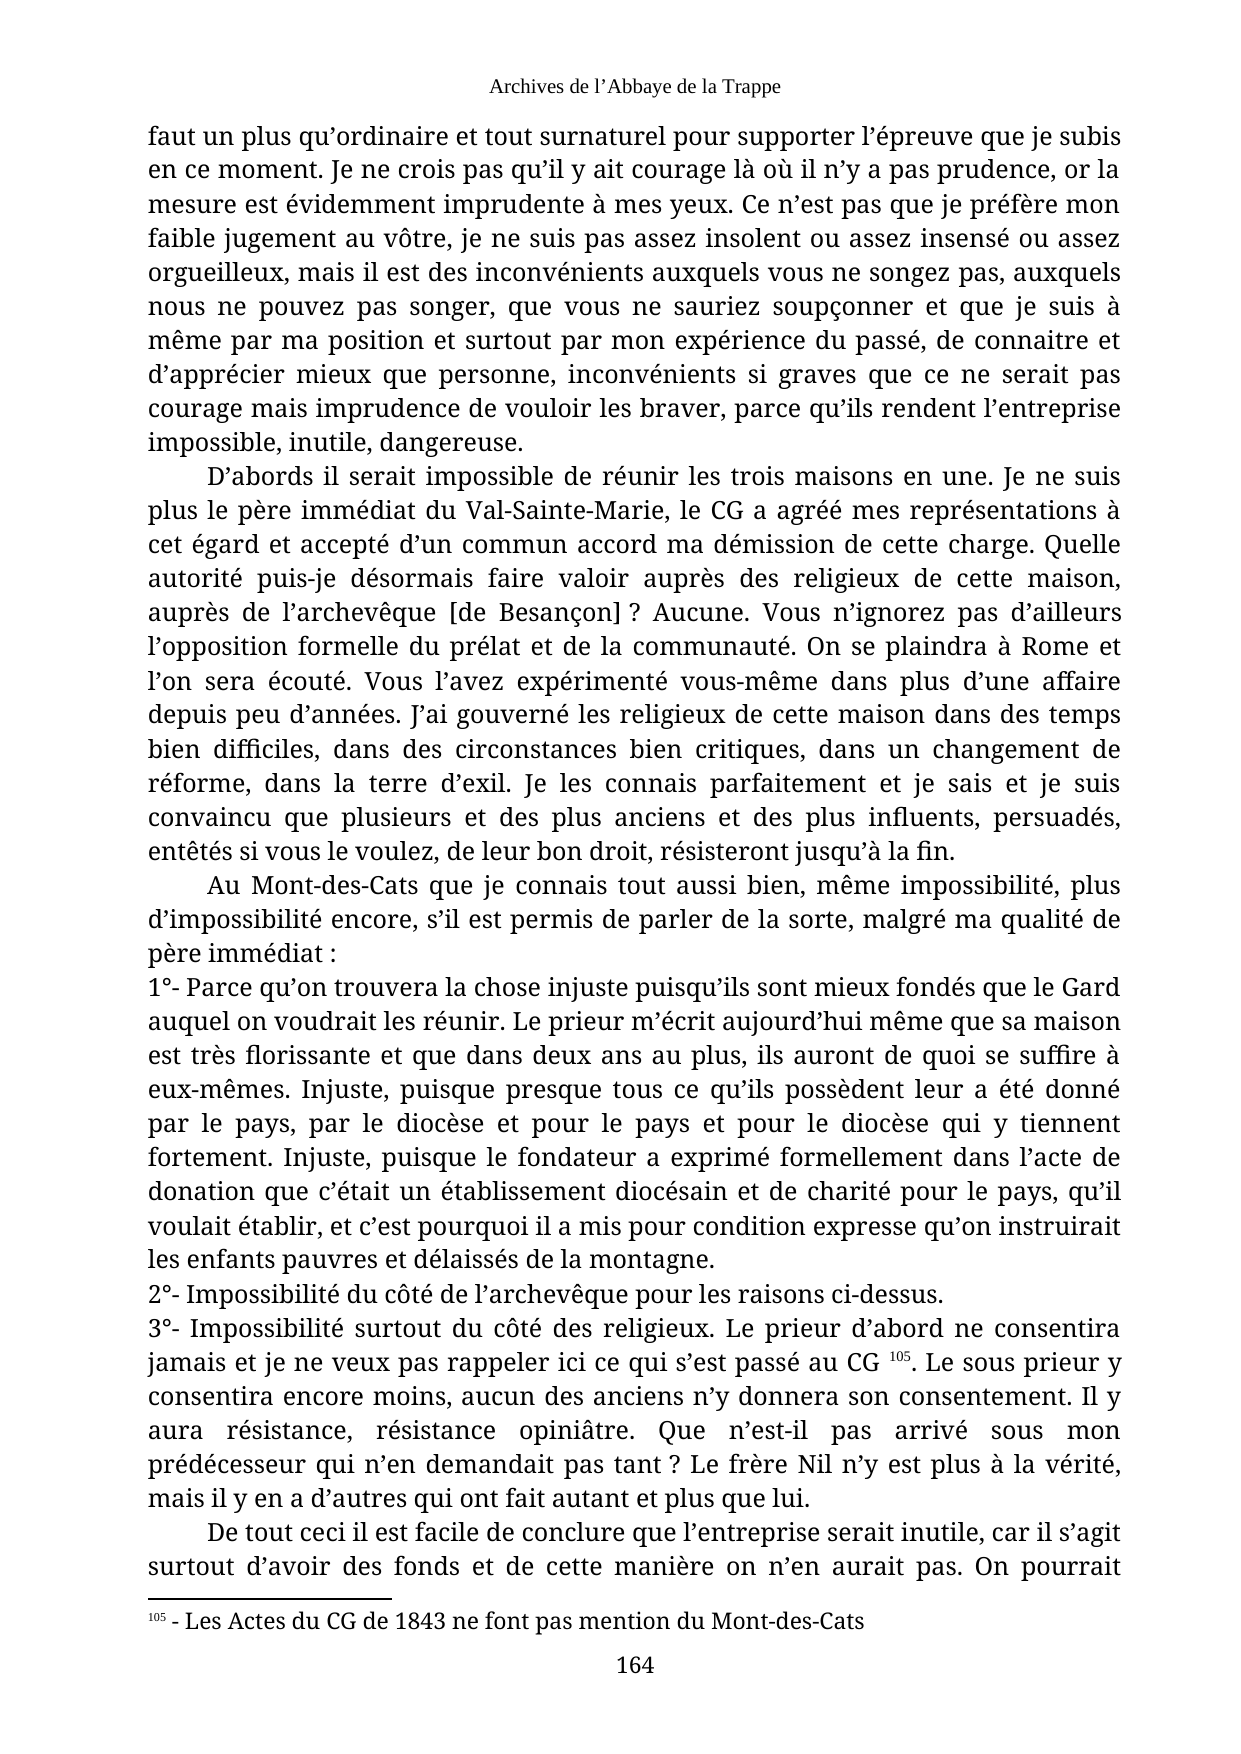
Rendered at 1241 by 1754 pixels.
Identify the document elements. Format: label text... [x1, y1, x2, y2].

text Au Mont-des-Cats que je connais tout aussi bien, même impossibilité, plus d’impossibilité encore, s’il est permis de parler de la sorte, malgré ma qualité de père immédiat : [148, 867, 1122, 970]
text 1°- Parce qu’on trouvera la chose injuste puisqu’ils sont mieux fondés que le Gard auquel on voudrait les réunir. Le prieur m’écrit aujourd’hui même que sa maison est très florissante et que dans deux ans au plus, ils auront de quoi se suffire à eux-mêmes. Injuste, puisque presque tous ce qu’ils possèdent leur a été donné par le pays, par le diocèse et pour le pays et pour le diocèse qui y tiennent fortement. Injuste, puisque le fondateur a exprimé formellement dans l’acte de donation que c’était un établissement diocésain et de charité pour le pays, qu’il voulait établir, et c’est pourquoi il a mis pour condition expresse qu’on instruirait les enfants pauvres et délaissés de la montagne. [148, 970, 1122, 1276]
text D’abords il serait impossible de réunir les trois maisons en une. Je ne suis plus le père immédiat du Val-Sainte-Marie, le CG a agréé mes représentations à cet égard et accepté d’un commun accord ma démission de cette charge. Quelle autorité puis-je désormais faire valoir auprès des religieux de cette maison, auprès de l’archevêque [de Besançon] ? Aucune. Vous n’ignorez pas d’ailleurs l’opposition formelle du prélat et de la communauté. On se plaindra à Rome et l’on sera écouté. Vous l’avez expérimenté vous-même dans plus d’une affaire depuis peu d’années. J’ai gouverné les religieux de cette maison dans des temps bien difficiles, dans des circonstances bien critiques, dans un changement de réforme, dans la terre d’exil. Je les connais parfaitement et je sais et je suis convaincu que plusieurs et des plus anciens et des plus influents, persuadés, entêtés si vous le voulez, de leur bon droit, résisteront jusqu’à la fin. [148, 459, 1122, 867]
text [148, 118, 1122, 459]
text 3°- Impossibilité surtout du côté des religieux. Le prieur d’abord ne consentira jamais et je ne veux pas rappeler ici ce qui s’est passé au CG . Le sous prieur y consentira encore moins, aucun des anciens n’y donnera son consentement. Il y aura résistance, résistance opiniâtre. Que n’est-il pas arrivé sous mon prédécesseur qui n’en demandait pas tant ? Le frère Nil n’y est plus à la vérité, mais il y en a d’autres qui ont fait autant et plus que lui. [148, 1310, 1122, 1515]
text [148, 1515, 1122, 1583]
text 2°- Impossibilité du côté de l’archevêque pour les raisons ci-dessus. [148, 1276, 1122, 1310]
